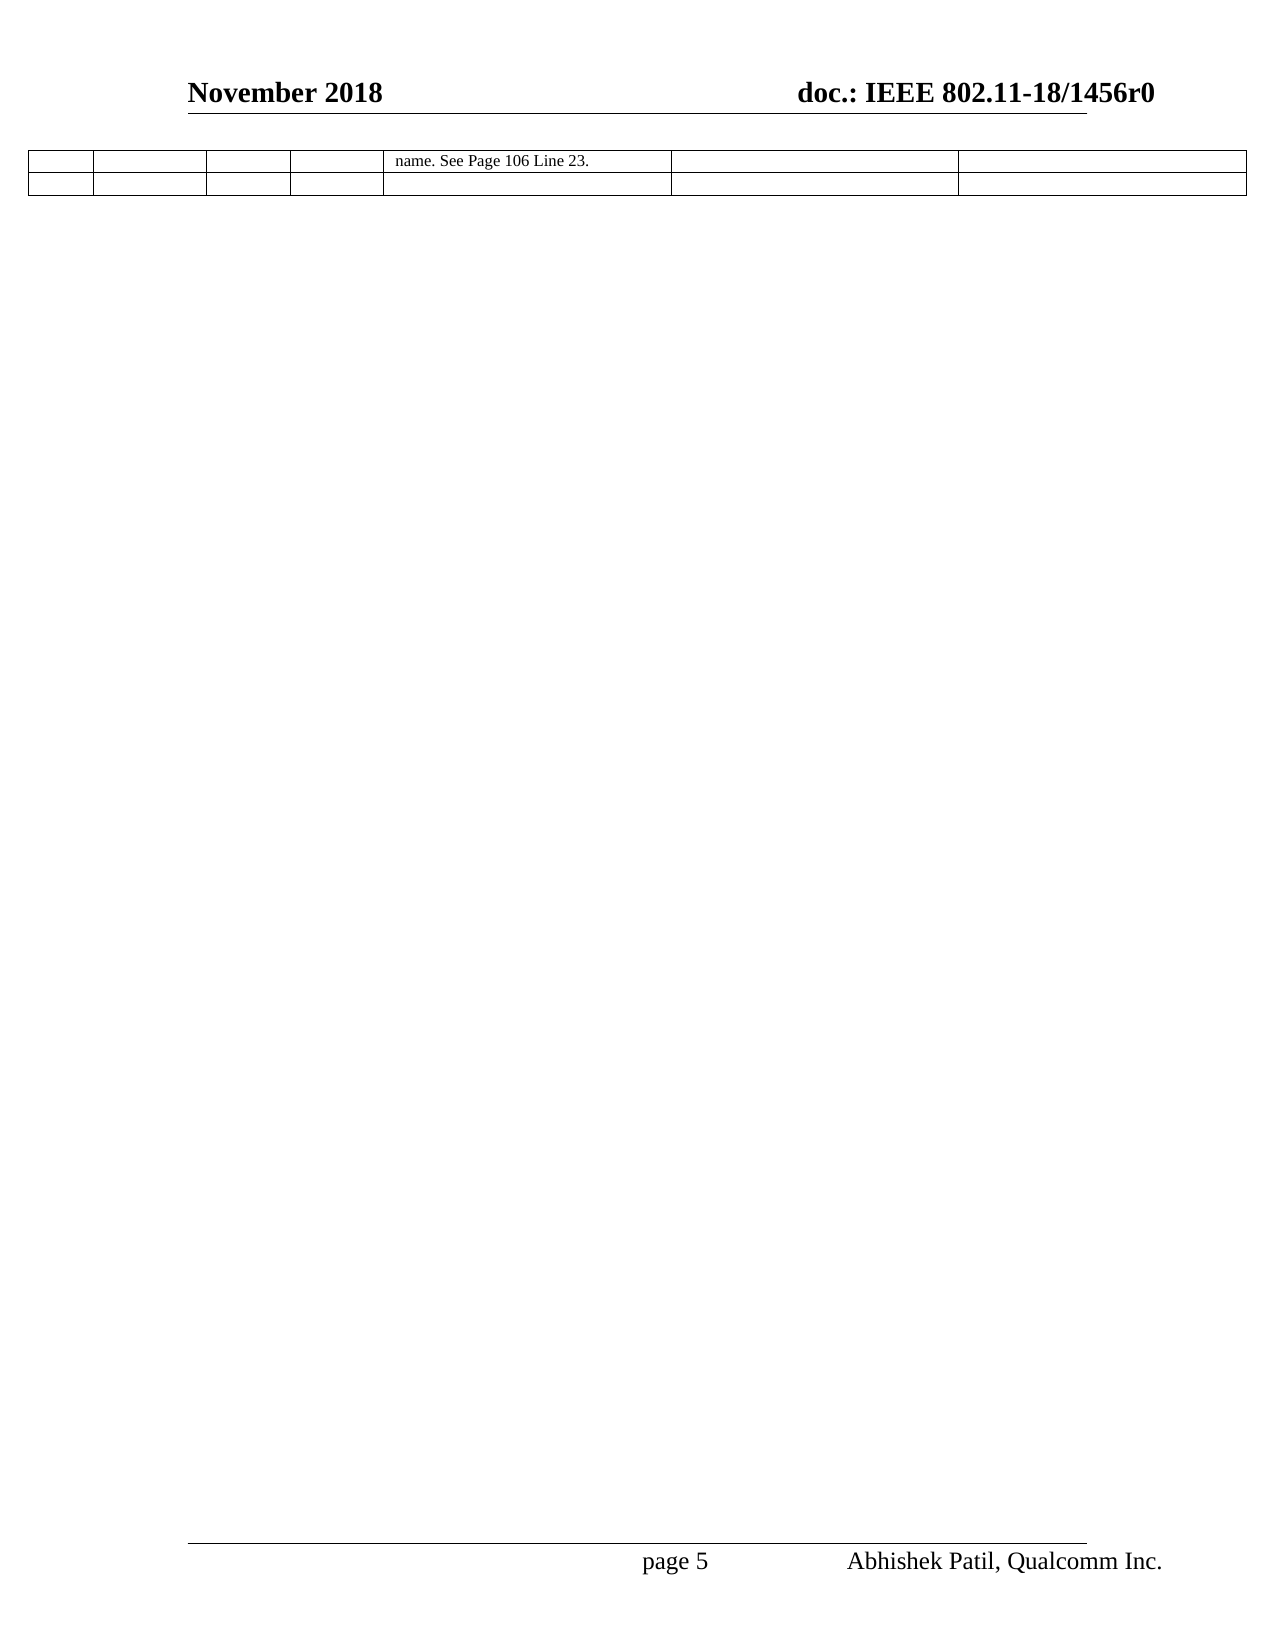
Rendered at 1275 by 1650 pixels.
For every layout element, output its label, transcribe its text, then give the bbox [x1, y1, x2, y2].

table_cell [291, 173, 383, 195]
table_cell [959, 173, 1246, 195]
table_cell 9.3.1.23 [291, 151, 383, 172]
table_cell Yongho Seok [94, 151, 206, 172]
table_cell 17036 [29, 151, 93, 172]
table_cell [29, 173, 93, 195]
table_cell [94, 173, 206, 195]
table_cell [672, 173, 958, 195]
table_cell [207, 173, 290, 195]
table_cell [384, 173, 671, 195]
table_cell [959, 151, 1246, 172]
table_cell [384, 151, 671, 172]
table_cell 101.04 [207, 151, 290, 172]
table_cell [672, 151, 958, 172]
